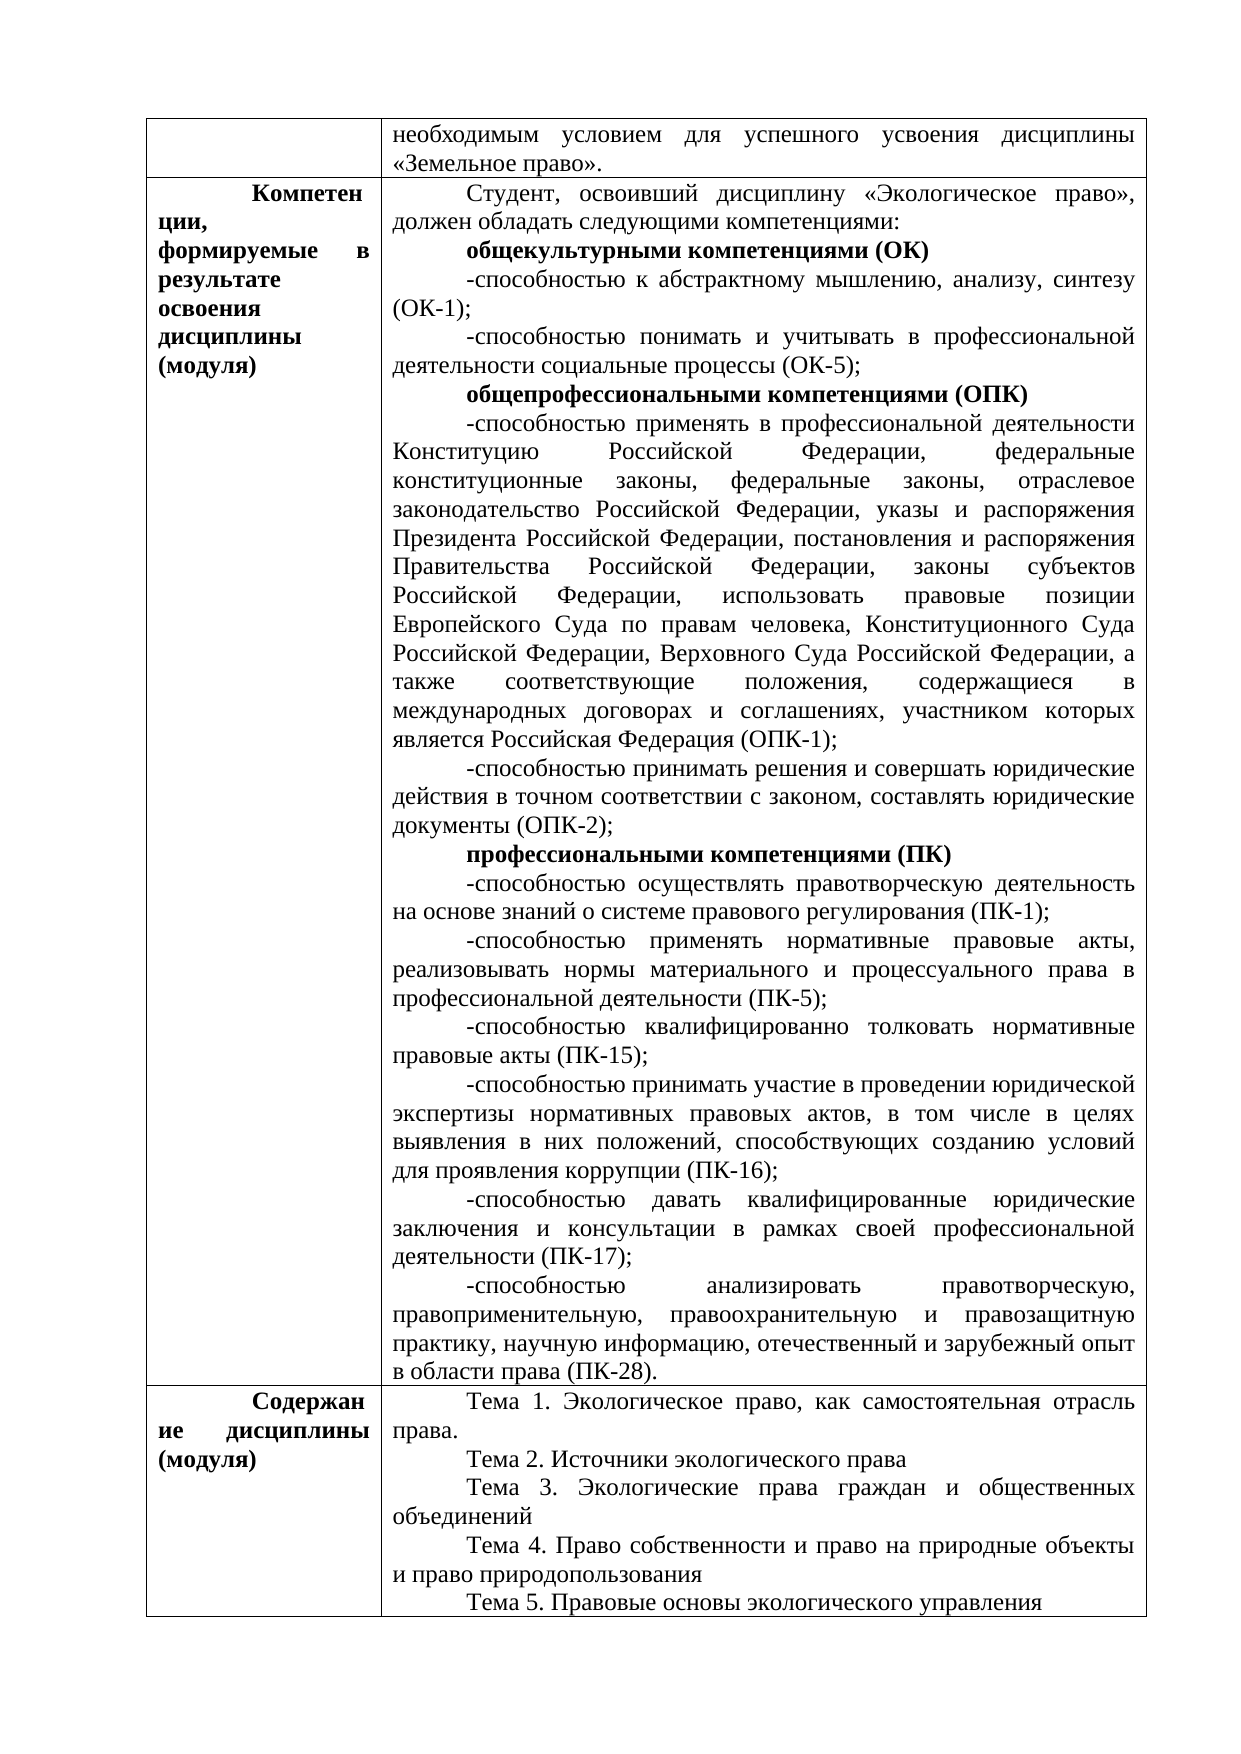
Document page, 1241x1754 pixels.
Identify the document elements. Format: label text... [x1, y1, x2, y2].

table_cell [382, 119, 1146, 177]
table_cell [147, 1386, 381, 1616]
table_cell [147, 119, 381, 177]
table_cell Компетенции, формируемые в результате освоения дисциплины (модуля) [147, 178, 381, 1385]
table_cell Студент, освоивший дисциплину «Экологическое право», должен обладать следующими компетенциями: общекультурными компетенциями (ОК) -способностью к абстрактному мышлению, анализу, синтезу (ОК-1); -способностью понимать и учитывать в профессиональной деятельности социальные процессы (ОК-5); общепрофессиональными компетенциями (ОПК) -способностью применять в профессиональной деятельности Конституцию Российской Федерации, федеральные конституционные законы, федеральные законы, отраслевое законодательство Российской Федерации, указы и распоряжения Президента Российской Федерации, постановления и распоряжения Правительства Российской Федерации, законы субъектов Российской Федерации, использовать правовые позиции Европейского Суда по правам человека, Конституционного Суда Российской Федерации, Верховного Суда Российской Федерации, а также соответствующие положения, содержащиеся в международных договорах и соглашениях, участником которых является Российская Федерация (ОПК-1); -способностью принимать решения и совершать юридические действия в точном соответствии с законом, составлять юридические документы (ОПК-2); профессиональными компетенциями (ПК) -способностью осуществлять правотворческую деятельность на основе знаний о системе правового регулирования (ПК-1); -способностью применять нормативные правовые акты, реализовывать нормы материального и процессуального права в профессиональной деятельности (ПК-5); -способностью квалифицированно толковать нормативные правовые акты (ПК-15); -способностью принимать участие в проведении юридической экспертизы нормативных правовых актов, в том числе в целях выявления в них положений, способствующих созданию условий для проявления коррупции (ПК-16); -способностью давать квалифицированные юридические заключения и консультации в рамках своей профессиональной деятельности (ПК-17); -способностью анализировать правотворческую, правоприменительную, правоохранительную и правозащитную практику, научную информацию, отечественный и зарубежный опыт в области права (ПК-28). [382, 178, 1146, 1385]
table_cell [382, 1386, 1146, 1616]
